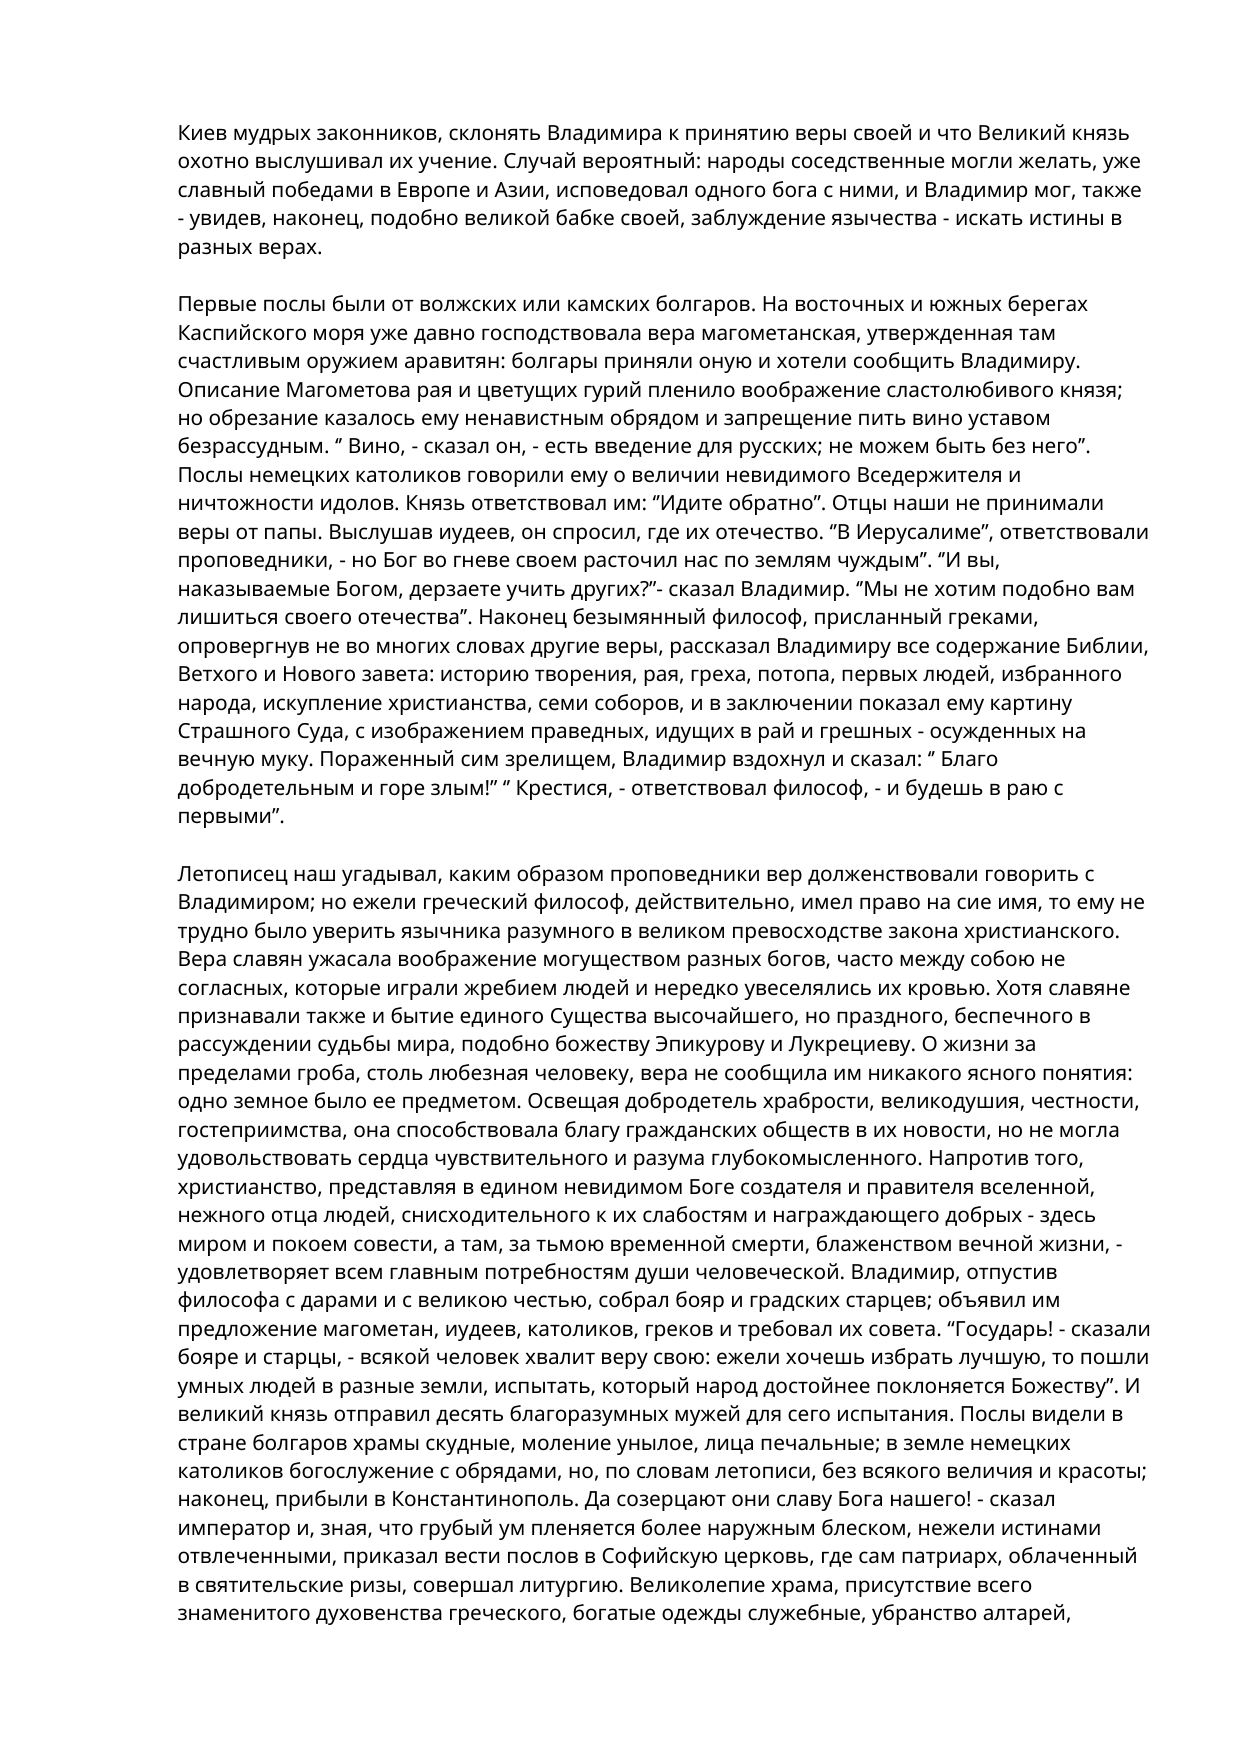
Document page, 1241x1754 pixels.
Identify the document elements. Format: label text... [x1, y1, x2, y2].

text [177, 859, 1152, 1627]
text Первые послы были от волжских или камских болгаров. На восточных и южных берегах Каспийского моря уже давно господствовала вера магометанская, утвержденная там счастливым оружием аравитян: болгары приняли оную и хотели сообщить Владимиру. Описание Магометова рая и цветущих гурий пленило воображение сластолюбивого князя; но обрезание казалось ему ненавистным обрядом и запрещение пить вино уставом безрассудным. ‘’ Вино, - сказал он, - есть введение для русских; не можем быть без него’’. Послы немецких католиков говорили ему о величии невидимого Вседержителя и ничтожности идолов. Князь ответствовал им: ‘’Идите обратно’’. Отцы наши не принимали веры от папы. Выслушав иудеев, он спросил, где их отечество. ‘’В Иерусалиме’’, ответствовали проповедники, - но Бог во гневе своем расточил нас по землям чуждым’’. ‘’И вы, наказываемые Богом, дерзаете учить других?’’- сказал Владимир. ‘’Мы не хотим подобно вам лишиться своего отечества’’. Наконец безымянный философ, присланный греками, опровергнув не во многих словах другие веры, рассказал Владимиру все содержание Библии, Ветхого и Нового завета: историю творения, рая, греха, потопа, первых людей, избранного народа, искупление христианства, семи соборов, и в заключении показал ему картину Страшного Суда, с изображением праведных, идущих в рай и грешных - осужденных на вечную муку. Пораженный сим зрелищем, Владимир вздохнул и сказал: ‘’ Благо добродетельным и горе злым!’’ ‘’ Крестися, - ответствовал философ, - и будешь в раю с первыми’’. [177, 289, 1152, 830]
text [177, 118, 1152, 260]
